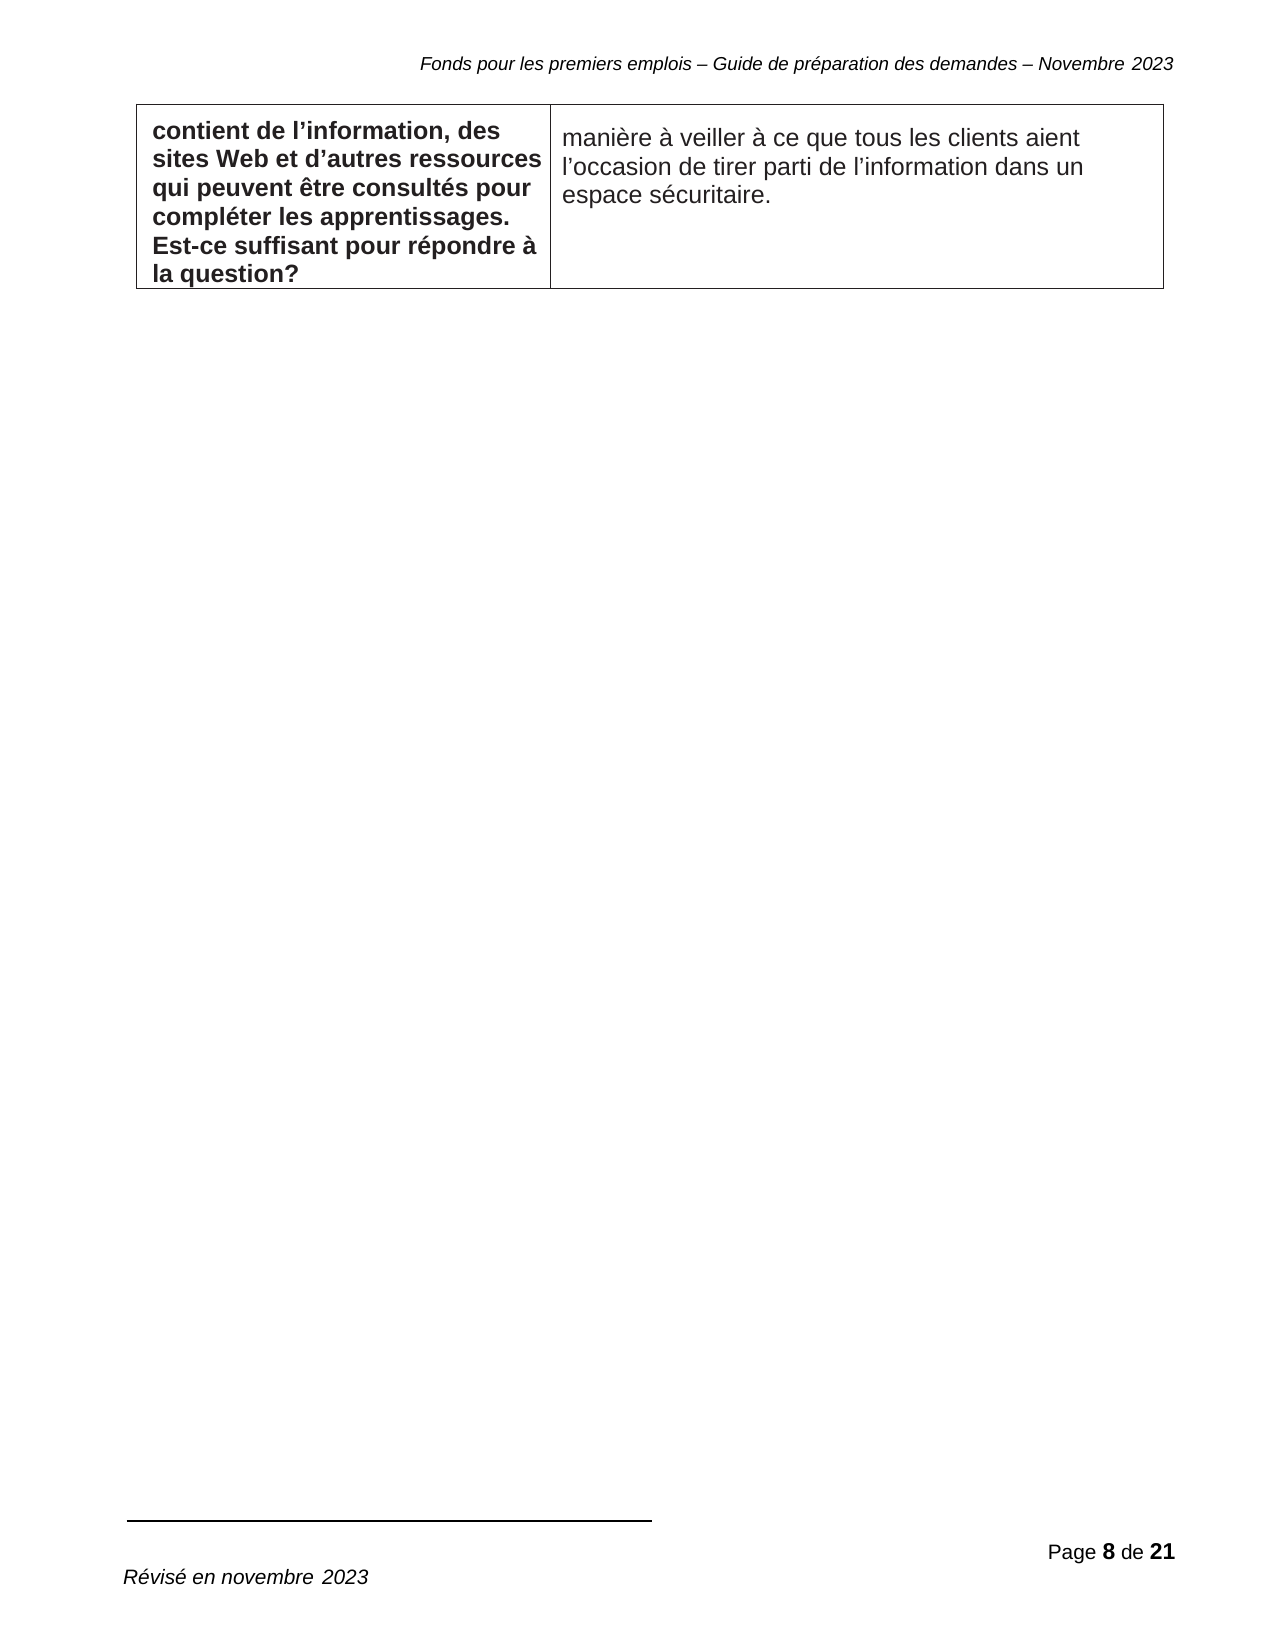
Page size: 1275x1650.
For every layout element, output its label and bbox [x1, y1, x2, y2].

table_cell [551, 105, 1163, 288]
table_cell [137, 105, 550, 288]
